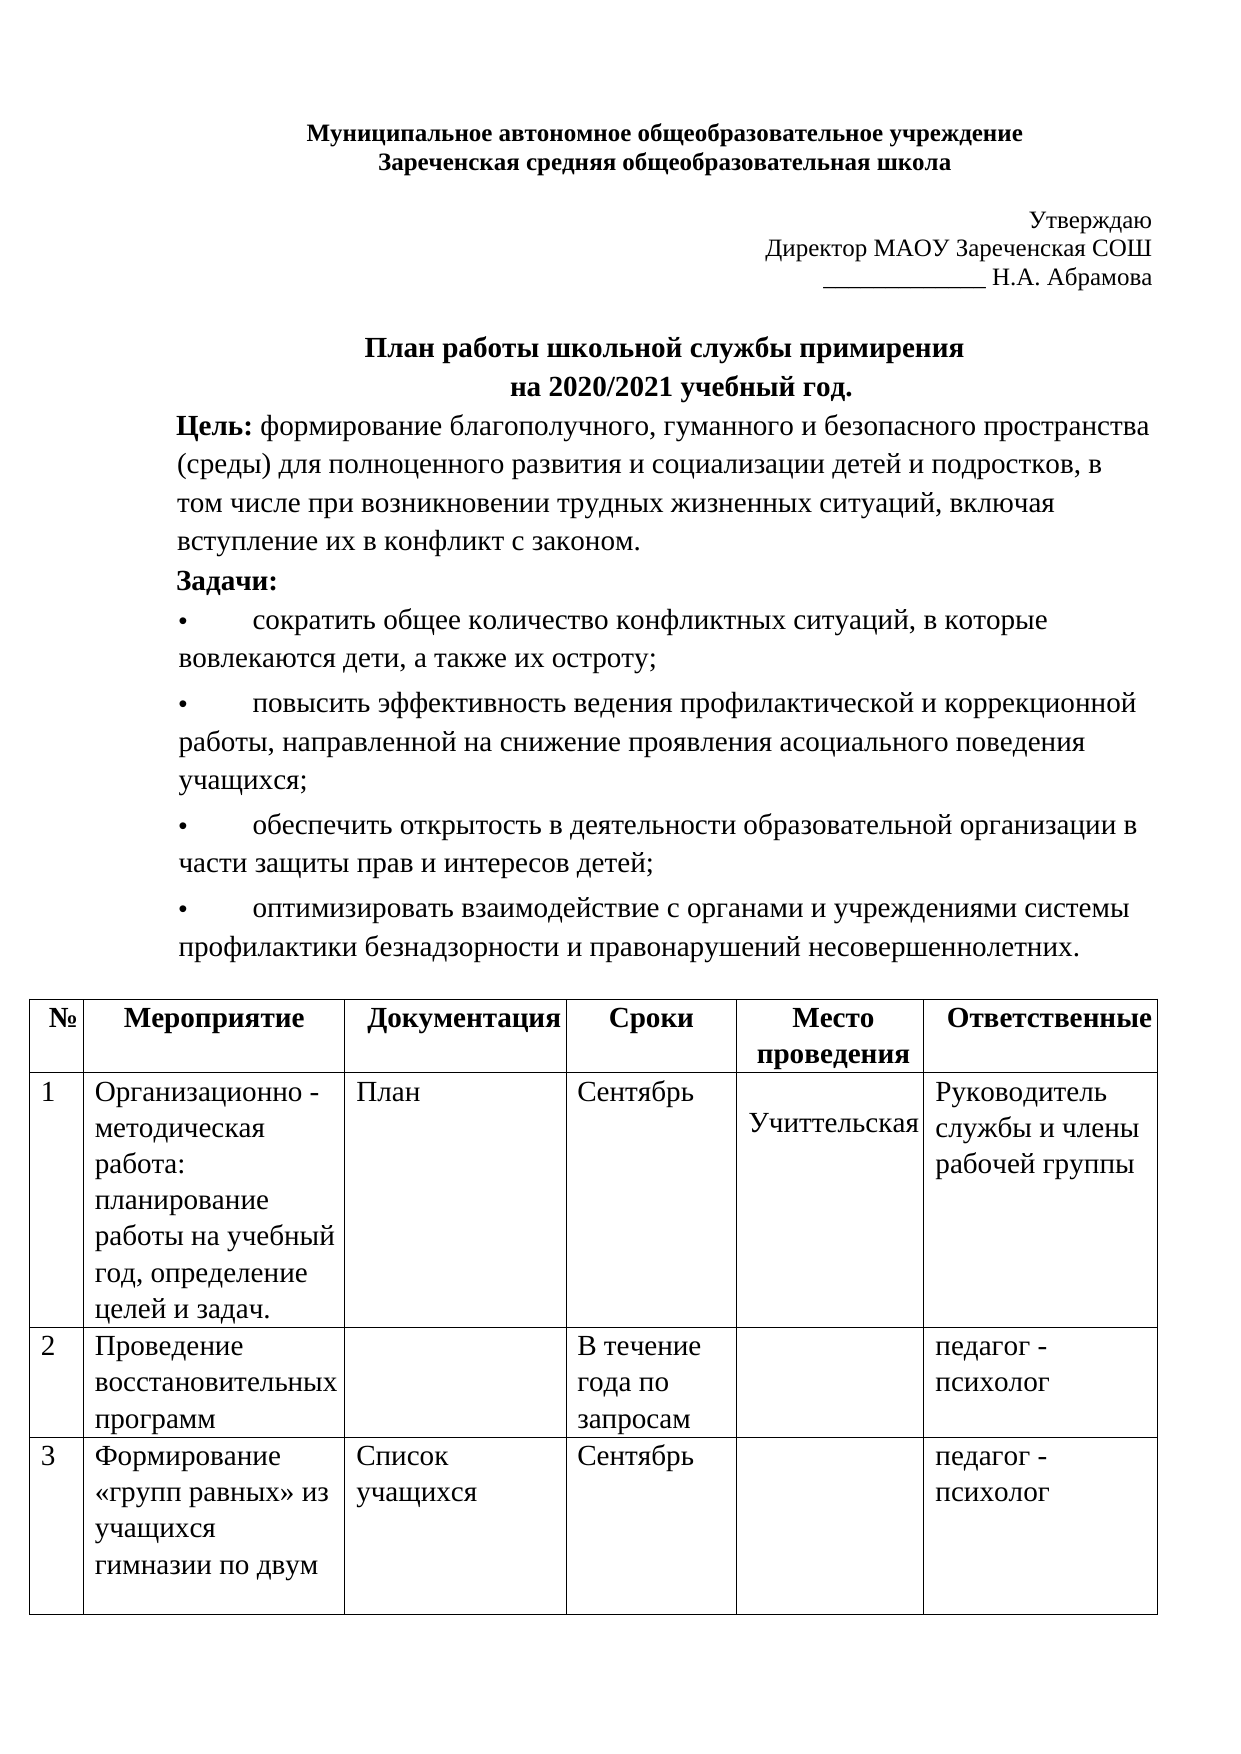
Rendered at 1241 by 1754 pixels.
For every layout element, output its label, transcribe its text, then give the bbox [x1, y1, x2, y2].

table_cell [737, 1438, 923, 1613]
list оптимизировать взаимодействие с органами и учреждениями системы профилактики безнадзорности и правонарушений несовершеннолетних. [178, 890, 1152, 962]
table_cell Сентябрь [567, 1073, 736, 1327]
list обеспечить открытость в деятельности образовательной организации в части защиты прав и интересов детей; [178, 807, 1152, 879]
text План работы школьной службы примирения [177, 330, 1152, 364]
table_cell Организационно -методическая работа: планирование работы на учебный год, определение целей и задач. [84, 1073, 344, 1327]
text Утверждаю [177, 205, 1152, 233]
table_cell Руководитель службы и члены рабочей группы [924, 1073, 1157, 1327]
table_cell [737, 1328, 923, 1437]
table_cell План [345, 1073, 566, 1327]
table_cell 1 [30, 1073, 83, 1327]
table_cell Проведение восстановительных программ [84, 1328, 344, 1437]
table_cell Учиттельская [737, 1073, 923, 1327]
table_header № [30, 1000, 83, 1072]
text на 2020/2021 учебный год. [432, 369, 931, 403]
table_header Место проведения [737, 1000, 923, 1072]
table_cell [345, 1328, 566, 1437]
list повысить эффективность ведения профилактической и коррекционной работы, направленной на снижение проявления асоциального поведения учащихся; [178, 685, 1152, 796]
text Зареченская средняя общеобразовательная школа [177, 147, 1152, 176]
table_cell педагог -психолог [924, 1328, 1157, 1437]
text Задачи: [176, 563, 931, 597]
table_cell 2 [30, 1328, 83, 1437]
text Муниципальное автономное общеобразовательное учреждение [177, 118, 1152, 147]
table_header Ответственные [924, 1000, 1157, 1072]
list сократить общее количество конфликтных ситуаций, в которые вовлекаются дети, а также их остроту; [178, 602, 1152, 674]
table_header Мероприятие [84, 1000, 344, 1072]
table_cell В течение года по запросам [567, 1328, 736, 1437]
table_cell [84, 1438, 344, 1613]
text Директор МАОУ Зареченская СОШ [177, 233, 1152, 262]
table_cell педагог - психолог [924, 1438, 1157, 1613]
table_cell 3 [30, 1438, 83, 1613]
text Цель: формирование благополучного, гуманного и безопасного пространства (среды) для полноценного развития и социализации детей и подростков, в том числе при возникновении трудных жизненных ситуаций, включая вступление их в конфликт с законом. [176, 408, 1152, 557]
table_cell Список учащихся [345, 1438, 566, 1613]
table_header Сроки [567, 1000, 736, 1072]
table_header Документация [345, 1000, 566, 1072]
text _____________ Н.А. Абрамова [177, 262, 1152, 291]
table_cell Сентябрь [567, 1438, 736, 1613]
